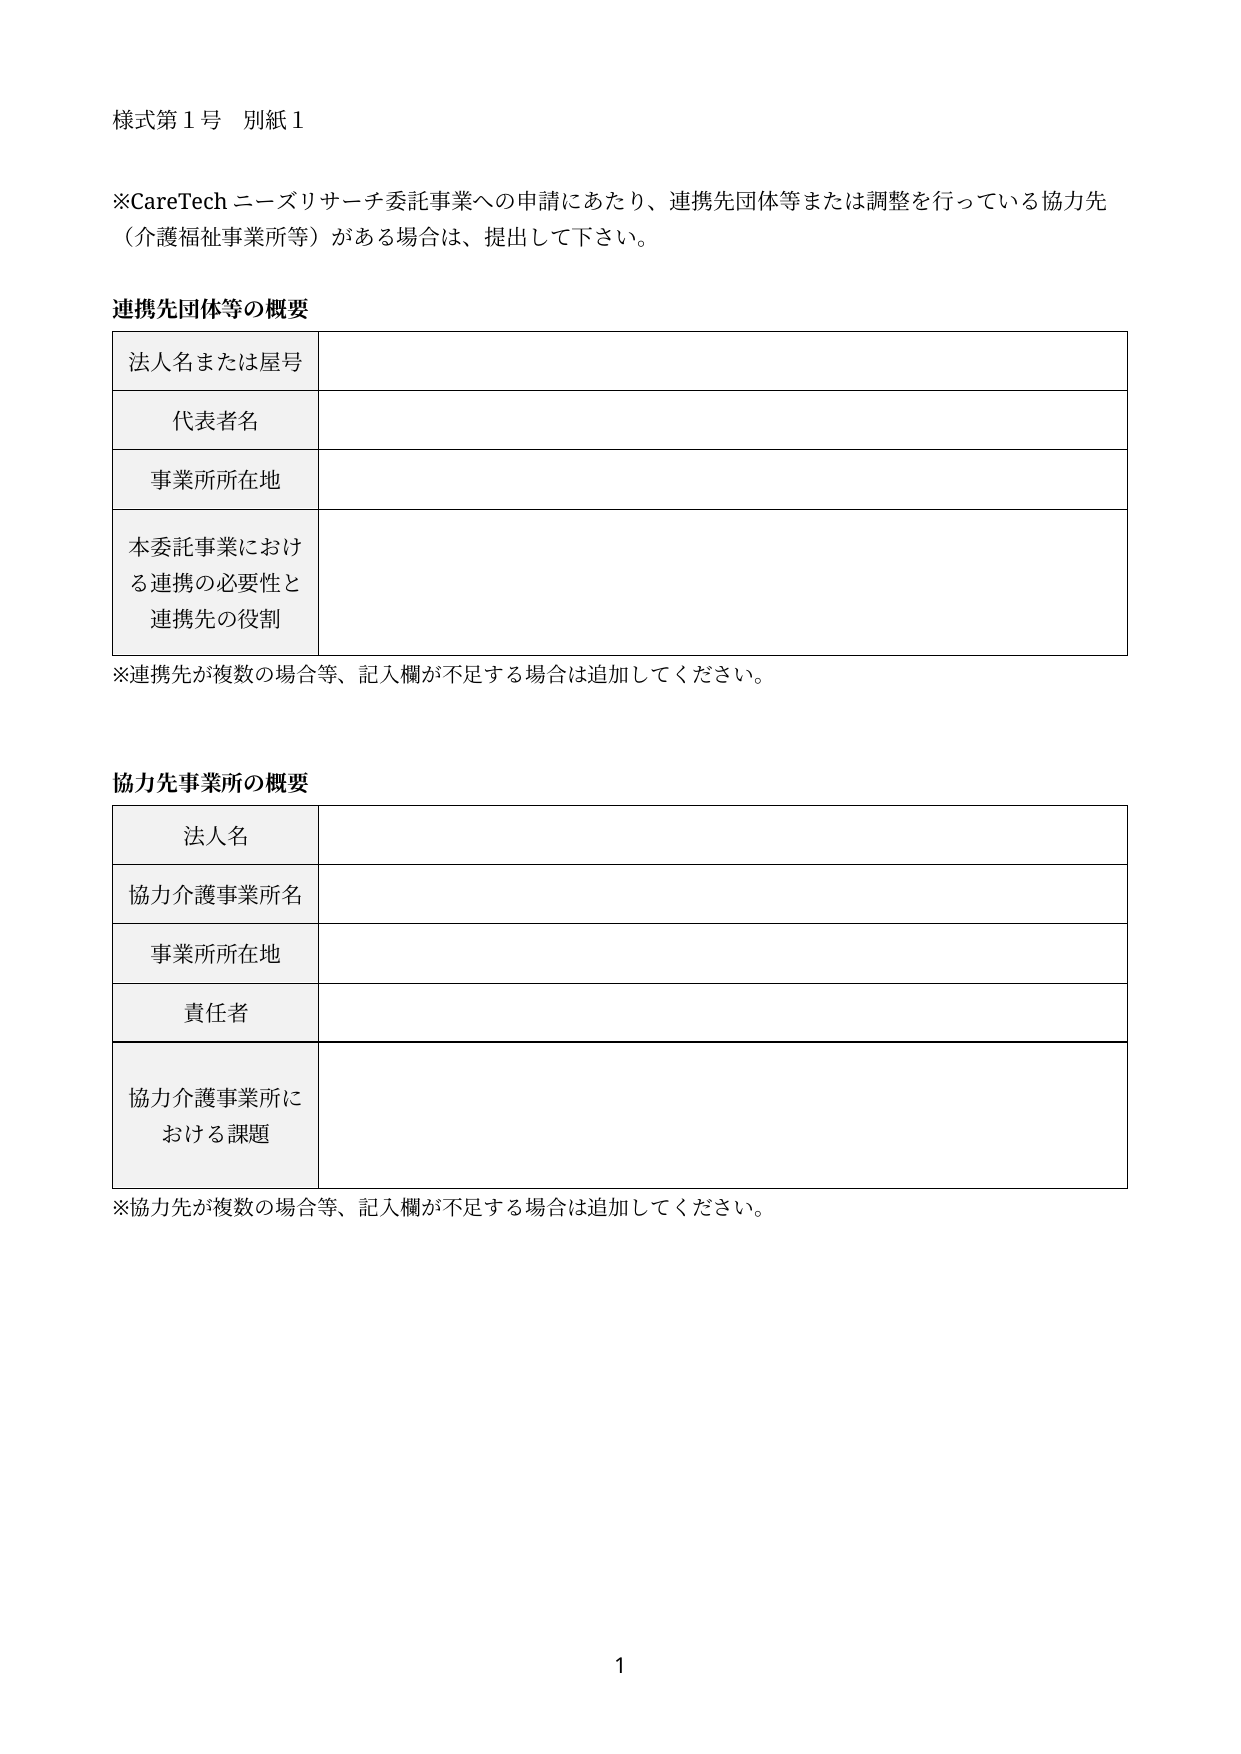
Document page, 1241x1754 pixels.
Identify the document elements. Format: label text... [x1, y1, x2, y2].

table_cell 本委託事業における連携の必要性と連携先の役割 [113, 510, 318, 654]
table_header [319, 332, 1127, 390]
table_cell 事業所所在地 [113, 924, 318, 982]
table_cell [319, 865, 1127, 923]
table_header [319, 806, 1127, 864]
table_header 法人名または屋号 [113, 332, 318, 390]
table_cell [319, 1043, 1127, 1187]
table_cell 協力介護事業所名 [113, 865, 318, 923]
table_cell 責任者 [113, 984, 318, 1041]
table_header 法人名 [113, 806, 318, 864]
text ※協力先が複数の場合等、記入欄が不足する場合は追加してください。 [112, 1189, 1128, 1225]
table_cell [319, 924, 1127, 982]
table_cell [319, 450, 1127, 508]
table_cell [319, 984, 1127, 1041]
text ※連携先が複数の場合等、記入欄が不足する場合は追加してください。 [112, 656, 1128, 692]
table_cell 事業所所在地 [113, 450, 318, 508]
text ※CareTechニーズリサーチ委託事業への申請にあたり、連携先団体等または調整を行っている協力先（介護福祉事業所等）がある場合は、提出して下さい。 [112, 182, 1128, 254]
table_cell [319, 391, 1127, 449]
table_cell [319, 510, 1127, 654]
text 協力先事業所の概要 [112, 764, 1128, 801]
table_cell 協力介護事業所における課題 [113, 1043, 318, 1187]
table_cell 代表者名 [113, 391, 318, 449]
text 連携先団体等の概要 [112, 290, 1128, 327]
